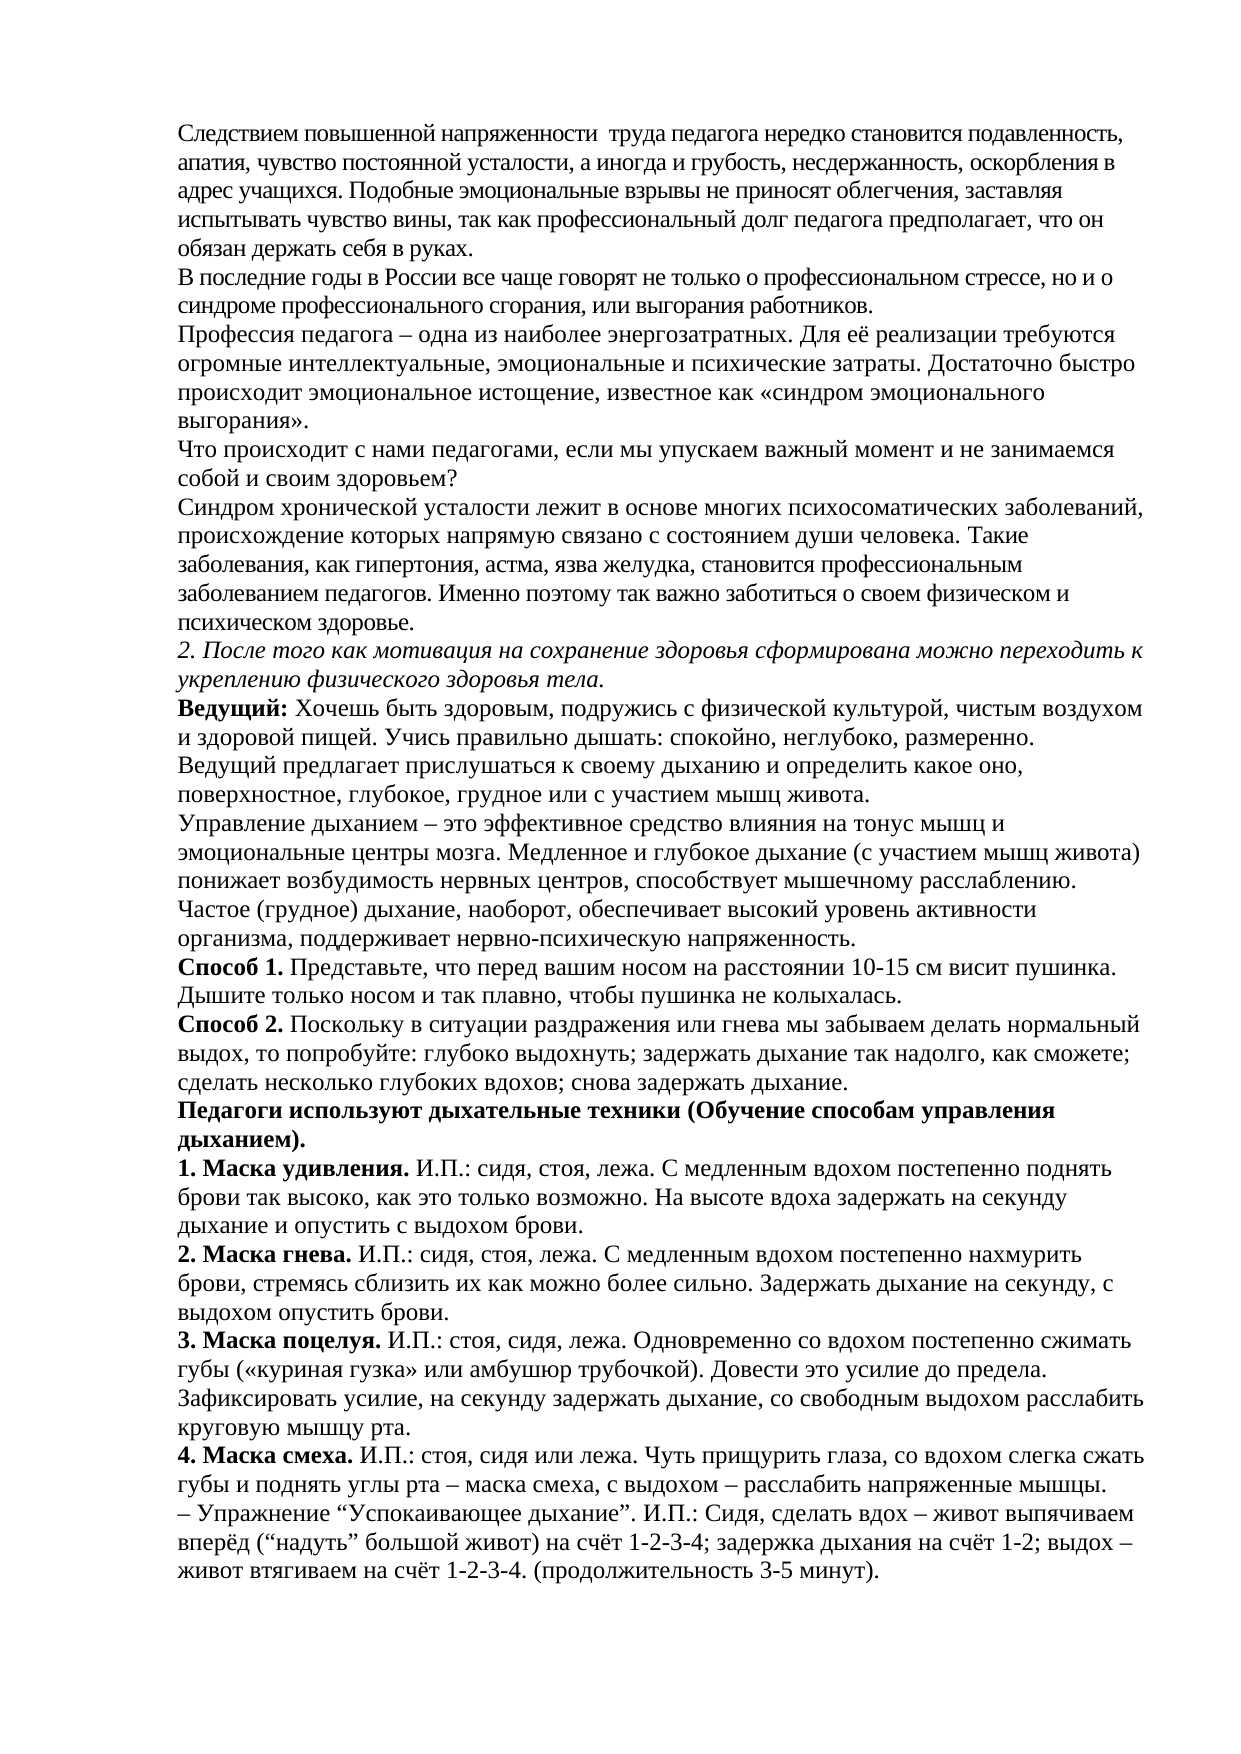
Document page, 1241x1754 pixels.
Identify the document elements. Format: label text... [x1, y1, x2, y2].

text Способ 2. Поскольку в ситуации раздражения или гнева мы забываем делать нормальный выдох, то попробуйте: глубоко выдохнуть; задержать дыхание так надолго, как сможете; сделать несколько глубоких вдохов; снова задержать дыхание. [177, 1009, 1152, 1096]
text Ведущий предлагает прислушаться к своему дыханию и определить какое оно, поверхностное, глубокое, грудное или с участием мышц живота. [177, 751, 1152, 808]
text Следствием повышенной напряженности труда педагога нередко становится подавленность, апатия, чувство постоянной усталости, а иногда и грубость, несдержанность, оскорбления в адрес учащихся. Подобные эмоциональные взрывы не приносят облегчения, заставляя испытывать чувство вины, так как профессиональный долг педагога предполагает, что он обязан держать себя в руках. [177, 118, 1152, 262]
text 1. Маска удивления. И.П.: сидя, стоя, лежа. С медленным вдохом постепенно поднять брови так высоко, как это только возможно. На высоте вдоха задержать на секунду дыхание и опустить с выдохом брови. [177, 1153, 1152, 1239]
text Педагоги используют дыхательные техники (Обучение способам управления дыханием). [177, 1096, 1152, 1153]
text 4. Маска смеха. И.П.: стоя, сидя или лежа. Чуть прищурить глаза, со вдохом слегка сжать губы и поднять углы рта – маска смеха, с выдохом – расслабить напряженные мышцы. – Упражнение “Успокаивающее дыхание”. И.П.: Сидя, сделать вдох – живот выпячиваем вперёд (“надуть” большой живот) на счёт 1-2-3-4; задержка дыхания на счёт 1-2; выдох – живот втягиваем на счёт 1-2-3-4. (продолжительность 3-5 минут). [177, 1441, 1152, 1584]
text Способ 1. Представьте, что перед вашим носом на расстоянии 10-15 см висит пушинка. Дышите только носом и так плавно, чтобы пушинка не колыхалась. [177, 952, 1152, 1009]
text 3. Маска поцелуя. И.П.: стоя, сидя, лежа. Одновременно со вдохом постепенно сжимать губы («куриная гузка» или амбушюр трубочкой). Довести это усилие до предела. Зафиксировать усилие, на секунду задержать дыхание, со свободным выдохом расслабить круговую мышцу рта. [177, 1326, 1152, 1441]
text Что происходит с нами педагогами, если мы упускаем важный момент и не занимаемся собой и своим здоровьем? Синдром хронической усталости лежит в основе многих психосоматических заболеваний, происхождение которых напрямую связано с состоянием души человека. Такие заболевания, как гипертония, астма, язва желудка, становится профессиональным заболеванием педагогов. Именно поэтому так важно заботиться о своем физическом и психическом здоровье. 2. После того как мотивация на сохранение здоровья сформирована можно переходить к укреплению физического здоровья тела. [177, 434, 1152, 693]
text Ведущий: Хочешь быть здоровым, подружись с физической культурой, чистым воздухом и здоровой пищей. Учись правильно дышать: спокойно, неглубоко, размеренно. [177, 693, 1152, 751]
text 2. Маска гнева. И.П.: сидя, стоя, лежа. С медленным вдохом постепенно нахмурить брови, стремясь сблизить их как можно более сильно. Задержать дыхание на секунду, с выдохом опустить брови. [177, 1239, 1152, 1326]
text В последние годы в России все чаще говорят не только о профессиональном стрессе, но и о синдроме профессионального сгорания, или выгорания работников. Профессия педагога – одна из наиболее энергозатратных. Для её реализации требуются огромные интеллектуальные, эмоциональные и психические затраты. Достаточно быстро происходит эмоциональное истощение, известное как «синдром эмоционального выгорания». [177, 262, 1152, 434]
text Управление дыханием – это эффективное средство влияния на тонус мышц и эмоциональные центры мозга. Медленное и глубокое дыхание (с участием мышц живота) понижает возбудимость нервных центров, способствует мышечному расслаблению. Частое (грудное) дыхание, наоборот, обеспечивает высокий уровень активности организма, поддерживает нервно-психическую напряженность. [177, 808, 1152, 952]
